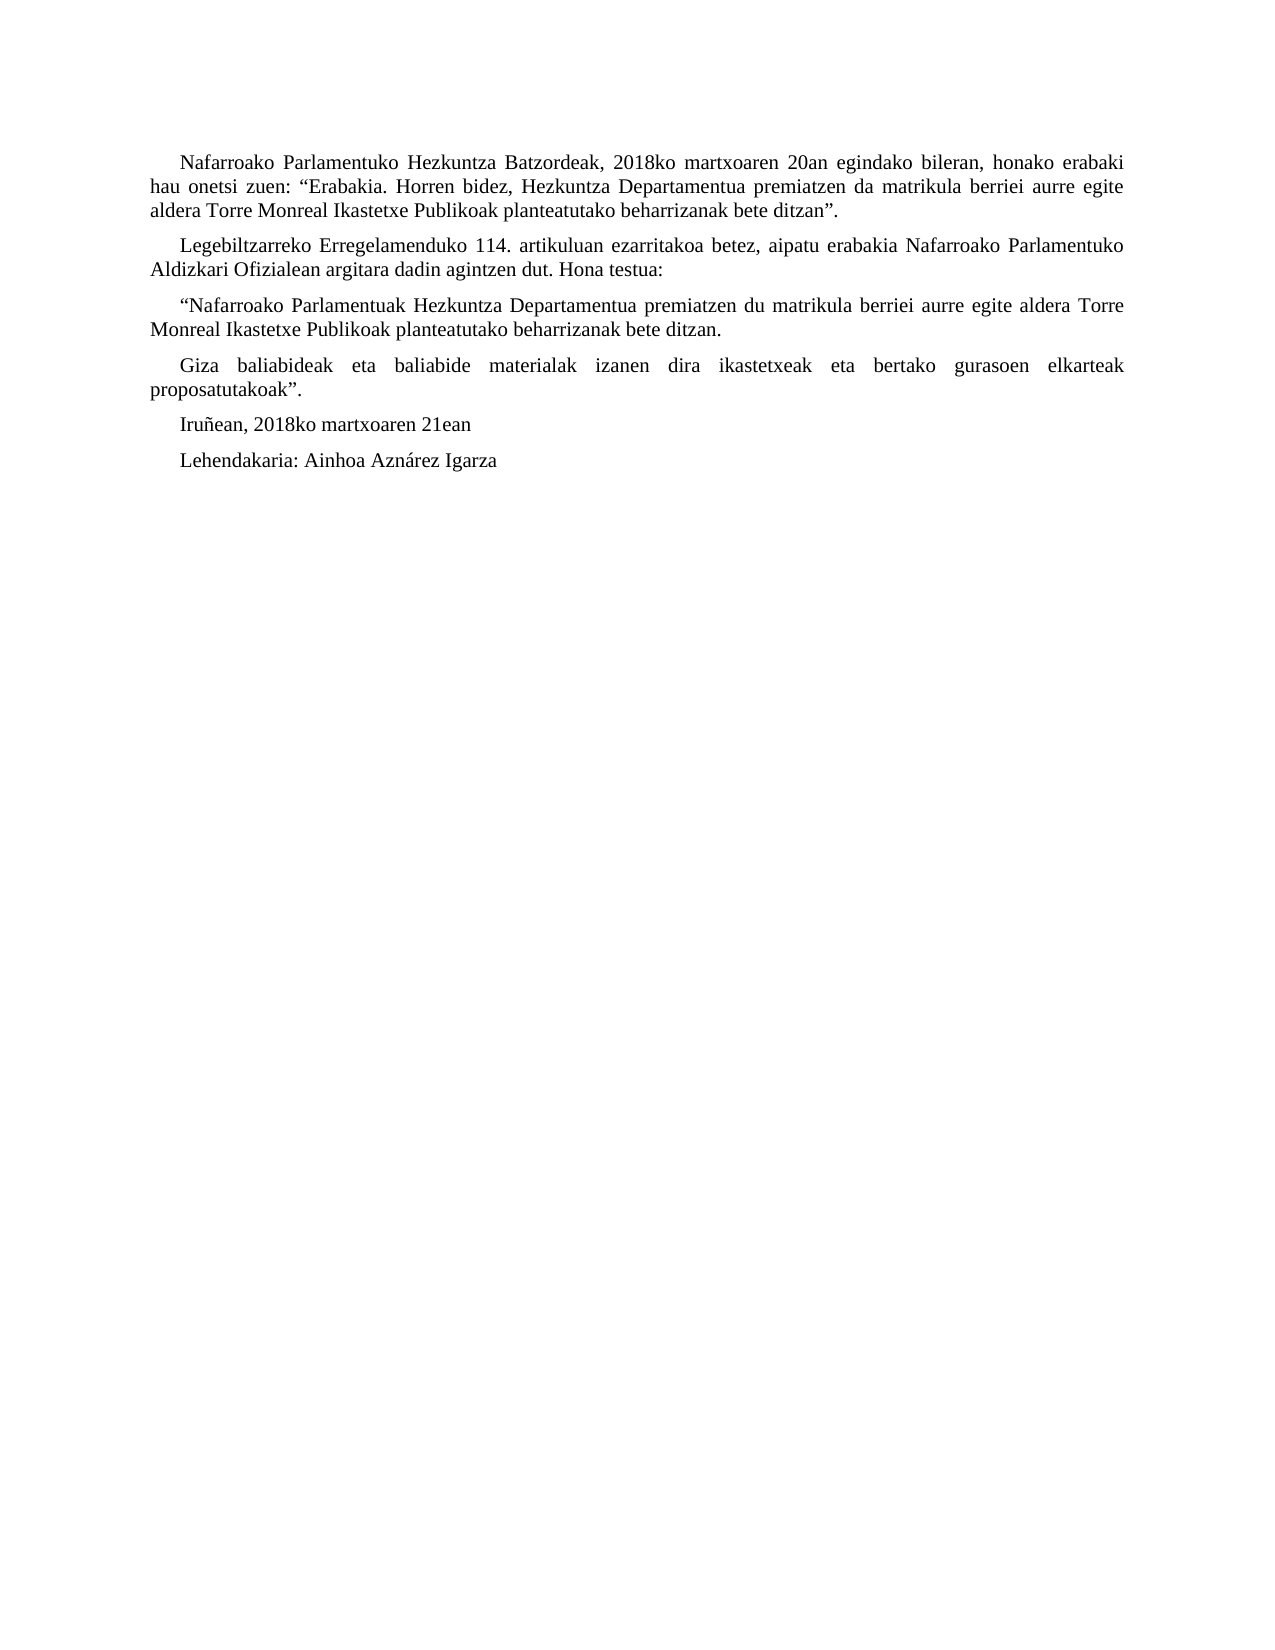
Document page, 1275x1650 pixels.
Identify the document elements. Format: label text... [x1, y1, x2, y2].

text Nafarroako Parlamentuko Hezkuntza Batzordeak, 2018ko martxoaren 20an egindako bileran, honako erabaki hau onetsi zuen: “Erabakia. Horren bidez, Hezkuntza Departamentua premiatzen da matrikula berriei aurre egite aldera Torre Monreal Ikastetxe Publikoak planteatutako beharrizanak bete ditzan”. [150, 150, 1125, 222]
text “Nafarroako Parlamentuak Hezkuntza Departamentua premiatzen du matrikula berriei aurre egite aldera Torre Monreal Ikastetxe Publikoak planteatutako beharrizanak bete ditzan. [150, 293, 1125, 341]
text Legebiltzarreko Erregelamenduko 114. artikuluan ezarritakoa betez, aipatu erabakia Nafarroako Parlamentuko Aldizkari Ofizialean argitara dadin agintzen dut. Hona testua: [150, 234, 1125, 282]
text Iruñean, 2018ko martxoaren 21ean [150, 413, 1125, 437]
text Lehendakaria: Ainhoa Aznárez Igarza [150, 448, 1125, 472]
text Giza baliabideak eta baliabide materialak izanen dira ikastetxeak eta bertako gurasoen elkarteak proposatutakoak”. [150, 353, 1125, 401]
